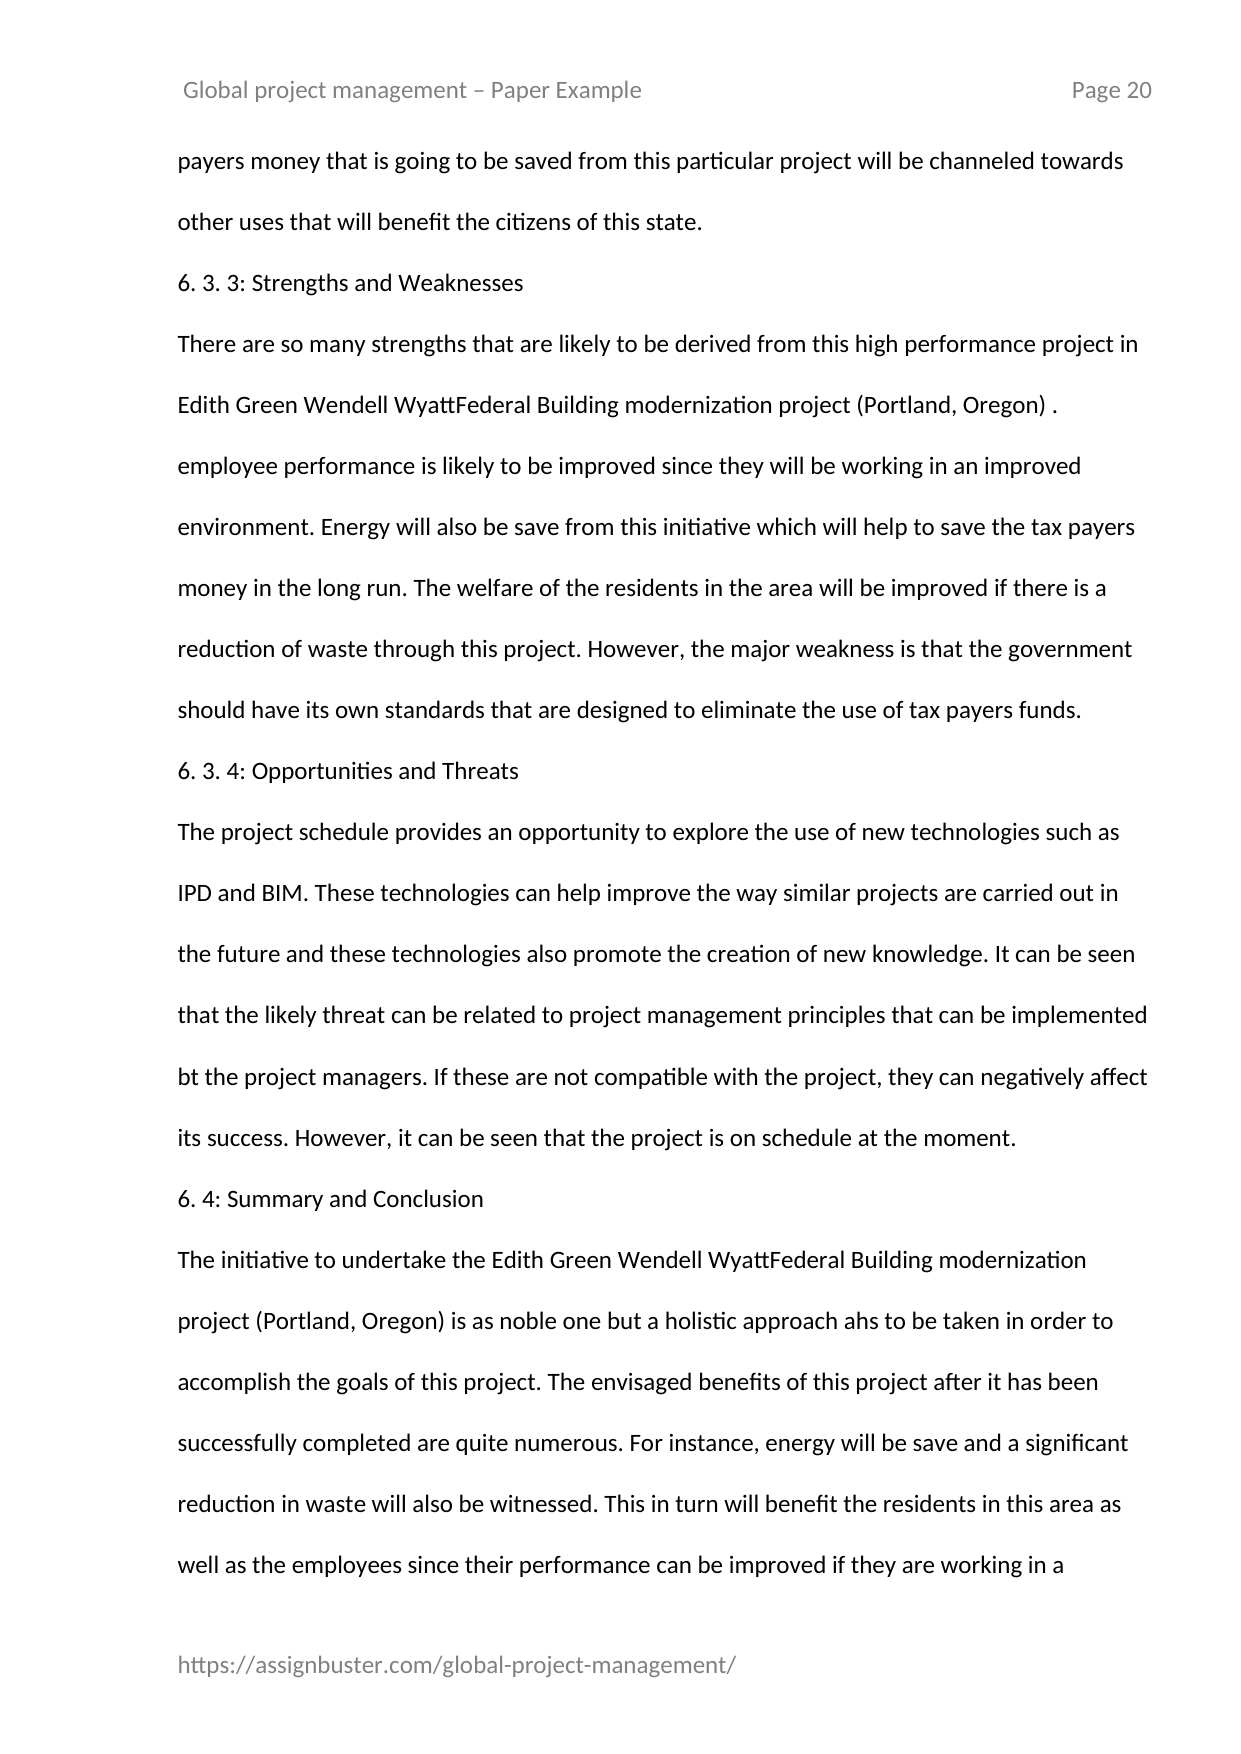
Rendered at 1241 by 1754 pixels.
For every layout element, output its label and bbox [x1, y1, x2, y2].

text [177, 145, 1152, 1579]
